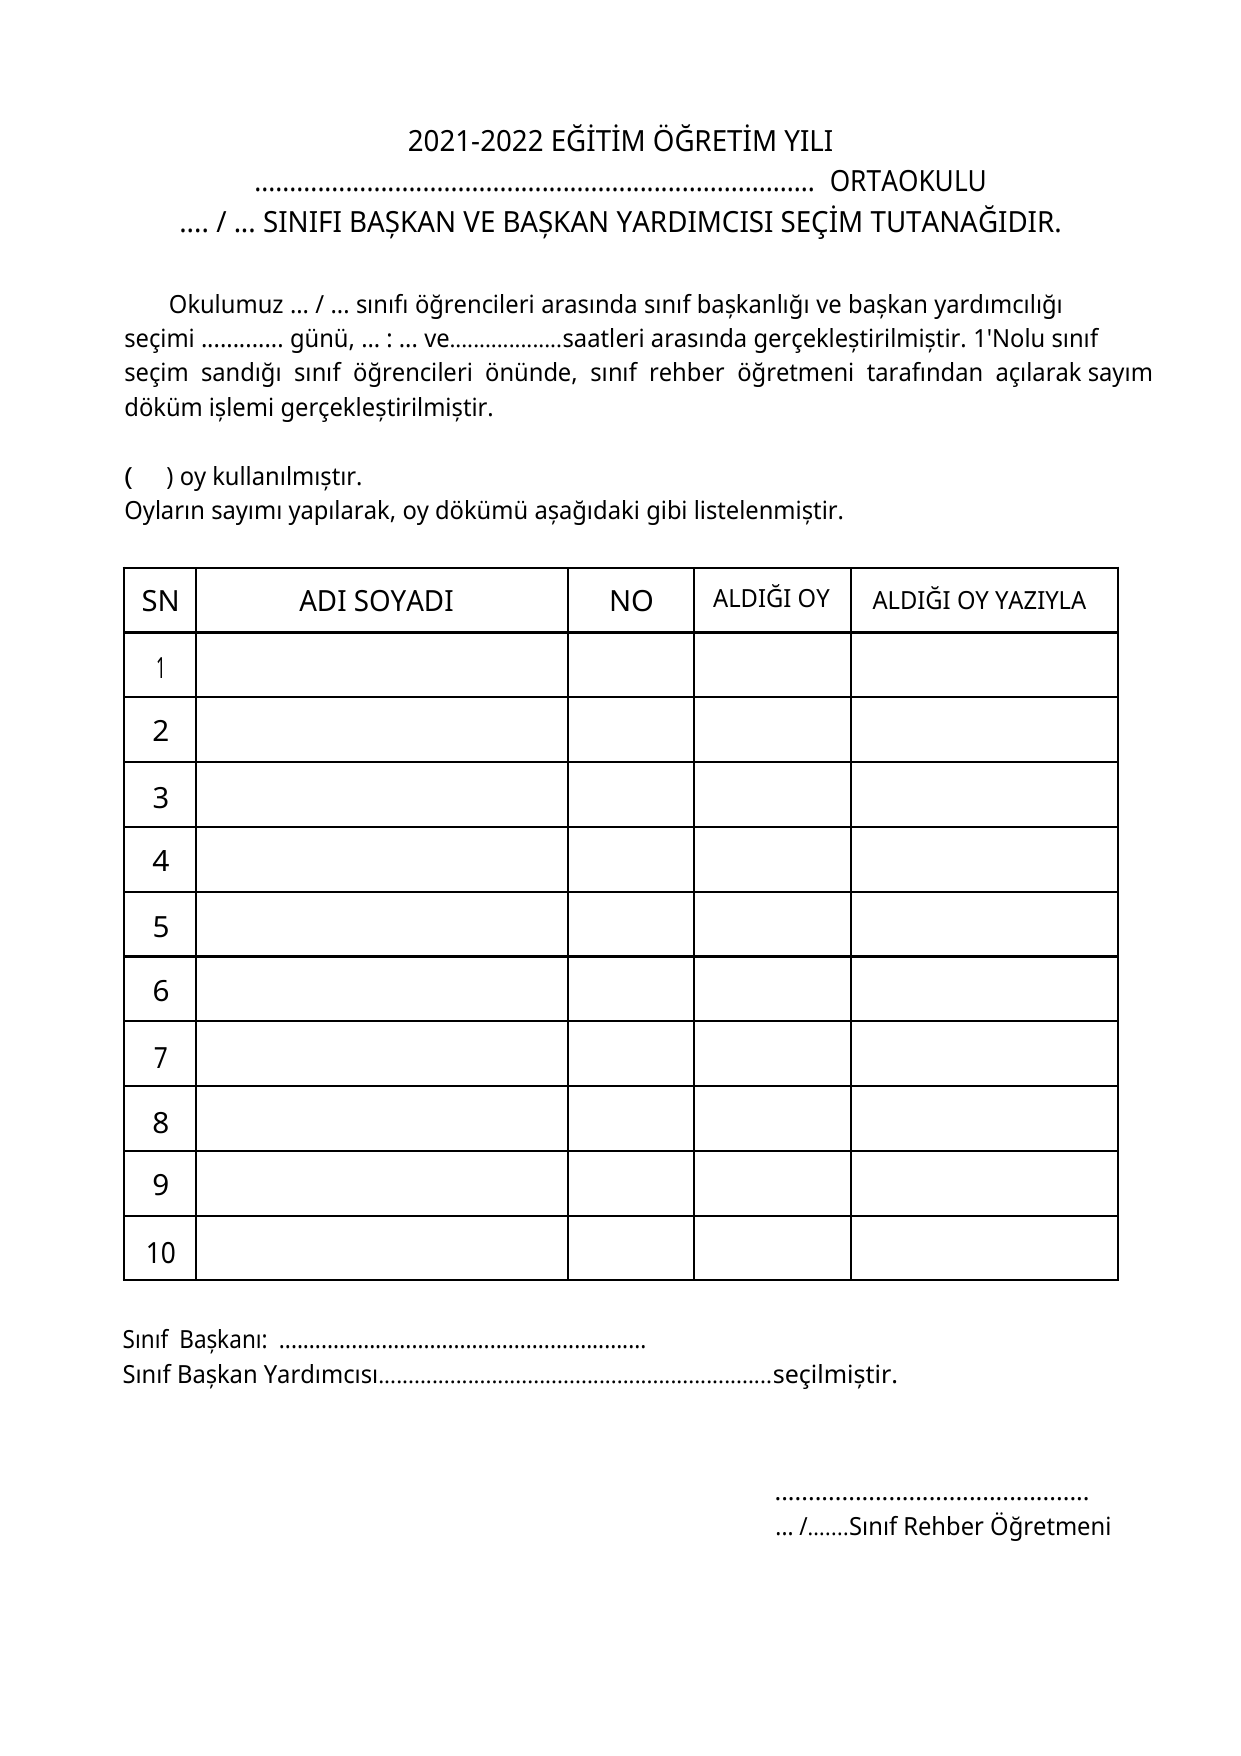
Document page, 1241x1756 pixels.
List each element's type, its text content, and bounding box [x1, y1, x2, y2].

table_cell [197, 893, 567, 955]
table_cell [695, 698, 850, 761]
table_cell 2 [125, 698, 195, 761]
table_cell 4 [125, 828, 195, 891]
table_cell [569, 828, 693, 891]
table_cell [569, 1217, 693, 1279]
table_cell [197, 1087, 567, 1150]
table_cell [852, 828, 1117, 891]
table_cell [695, 828, 850, 891]
table_cell [197, 1217, 567, 1279]
table_cell 6 [125, 958, 195, 1020]
table_cell [695, 634, 850, 696]
table_cell [695, 1217, 850, 1279]
table_cell 5 [125, 893, 195, 955]
table_cell [852, 893, 1117, 955]
table_cell [197, 763, 567, 826]
table_cell [197, 1022, 567, 1085]
table_cell [852, 1022, 1117, 1085]
table_cell [852, 958, 1117, 1020]
table_cell 8 [125, 1087, 195, 1150]
table_cell [852, 634, 1117, 696]
table_cell [569, 1022, 693, 1085]
table_cell 1 [125, 634, 195, 696]
table_cell [852, 1152, 1117, 1214]
table_cell [197, 1152, 567, 1214]
table_cell [569, 893, 693, 955]
text 2021-2022 EĞİTİM ÖĞRETİM YILI [27, 121, 1213, 160]
table_cell [197, 958, 567, 1020]
table_cell [695, 958, 850, 1020]
table_cell 7 [125, 1022, 195, 1085]
table_cell [569, 698, 693, 761]
table_cell 3 [125, 763, 195, 826]
text Sınıf Bașkan Yardımcısı seçilmiștir. [122, 1356, 1215, 1390]
text Okulumuz ... / ... sınıfı öğrencileri arasında sınıf bașkanlığı ve bașkan yardımcılığı seçimi ............. günü, ... : ... ve saatleri arasında gerçekleștirilmiștir. 1'Nolu sınıf [124, 286, 1115, 355]
table_cell [695, 893, 850, 955]
text ................................................................................ ORTAOKULU [27, 161, 1213, 200]
table_cell [695, 1087, 850, 1150]
table_cell [569, 958, 693, 1020]
table_cell [695, 763, 850, 826]
table_cell [569, 1152, 693, 1214]
table_header ALDIĞI OY YAZIYLA [852, 569, 1117, 631]
table_cell [569, 763, 693, 826]
text seçim sandığı sınıf öğrencileri önünde, sınıf rehber öğretmeni tarafından açılarak sayım döküm ișlemi gerçekleștirilmiștir. [124, 355, 1178, 423]
table_cell [569, 1087, 693, 1150]
table_cell 10 [125, 1217, 195, 1279]
table_cell [197, 634, 567, 696]
text ... / Sınıf Rehber Öğretmeni [775, 1508, 1215, 1543]
text ............................................... [774, 1474, 1215, 1508]
table_cell [695, 1152, 850, 1214]
table_cell [852, 1087, 1117, 1150]
table_header ADI SOYADI [197, 569, 567, 631]
text .... / ... SINIFI BAȘKAN VE BAȘKAN YARDIMCISI SEÇİM TUTANAĞIDIR. [27, 201, 1213, 241]
table_cell [569, 634, 693, 696]
table_cell [852, 763, 1117, 826]
table_header SN [125, 569, 195, 631]
table_header ALDIĞI OY [695, 569, 850, 631]
table_cell 9 [125, 1152, 195, 1214]
table_cell [197, 828, 567, 891]
table_cell [852, 1217, 1117, 1279]
text Sınıf Bașkanı: ............................................................. [122, 1322, 1215, 1356]
table_header NO [569, 569, 693, 631]
table_cell [197, 698, 567, 761]
text ( ) oy kullanılmıștır. [124, 458, 1215, 492]
text Oyların sayımı yapılarak, oy dökümü așağıdaki gibi listelenmiștir. [124, 493, 1215, 527]
table_cell [695, 1022, 850, 1085]
table_cell [852, 698, 1117, 761]
